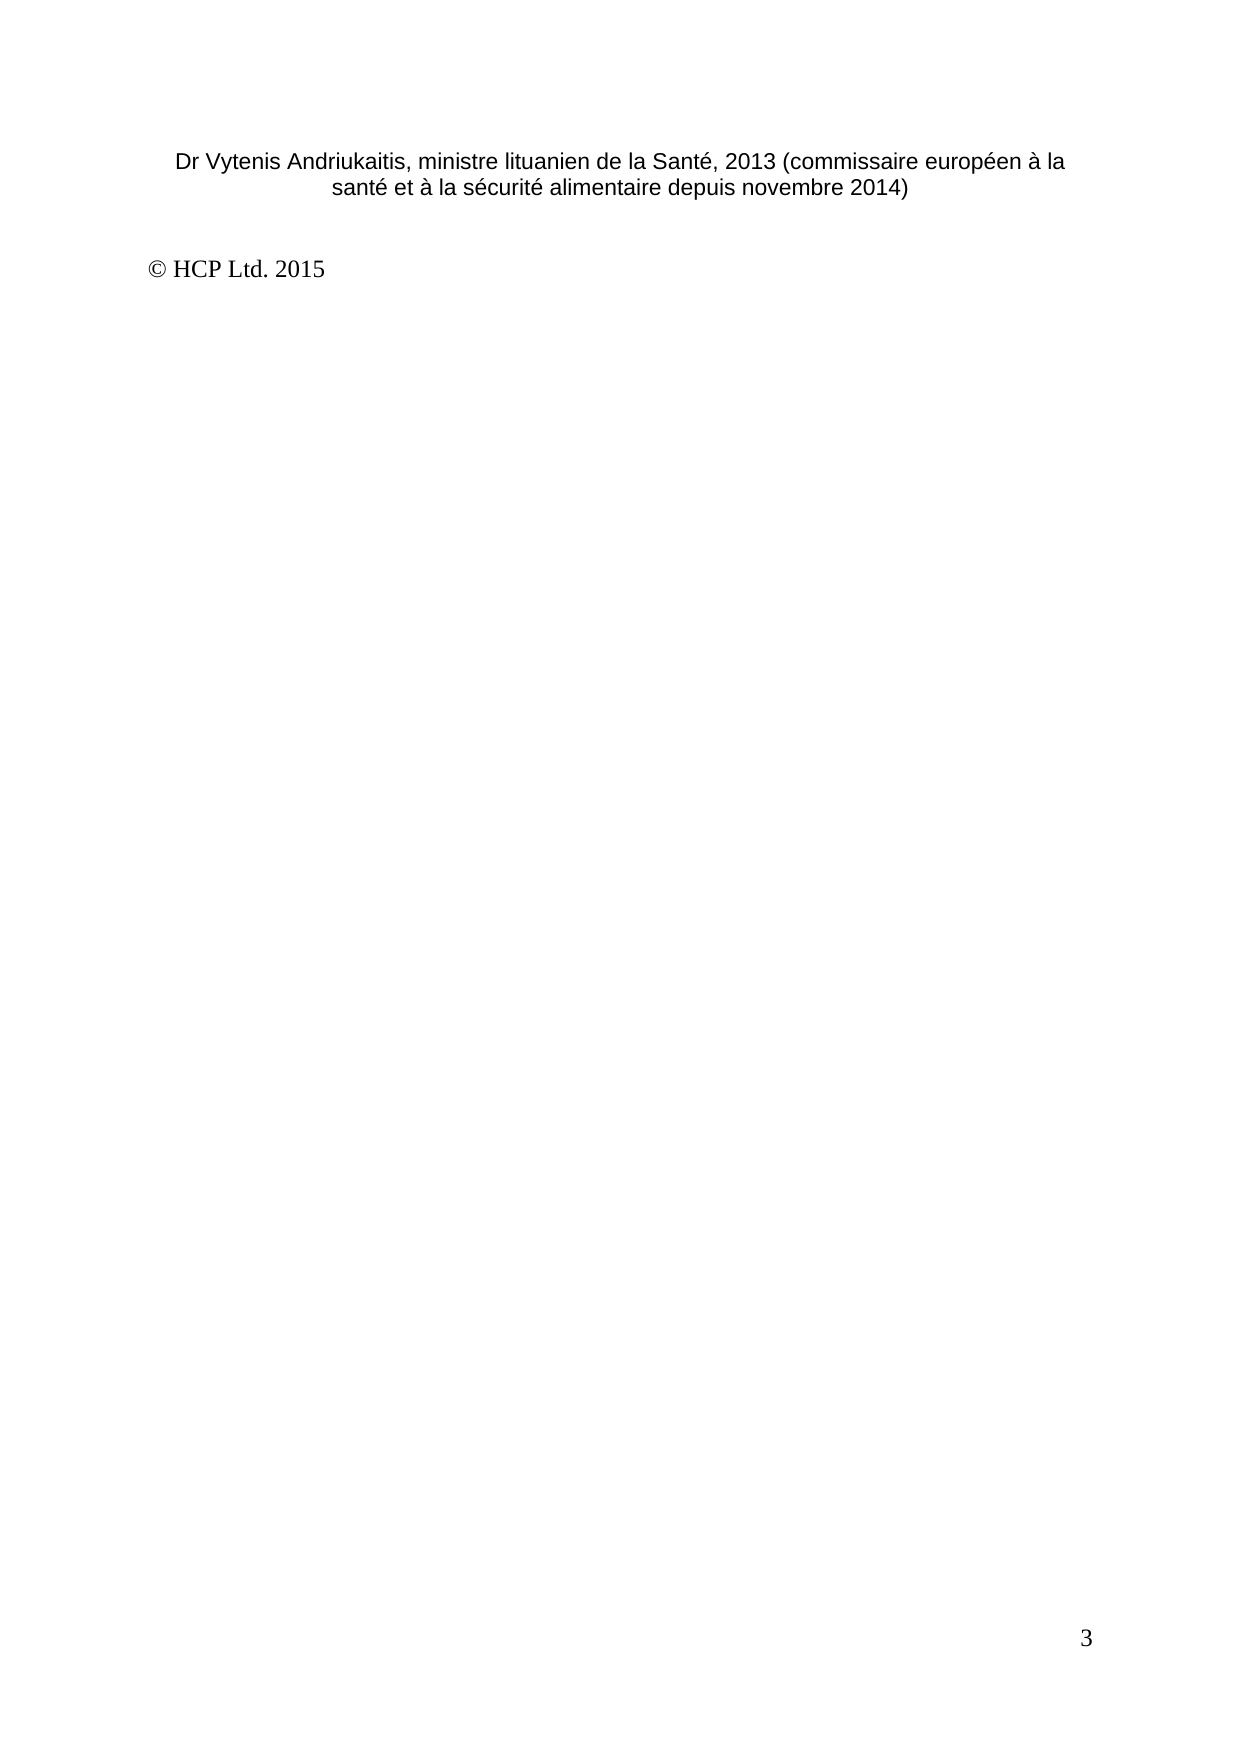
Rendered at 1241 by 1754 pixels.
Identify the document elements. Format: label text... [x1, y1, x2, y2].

text Dr Vytenis Andriukaitis, ministre lituanien de la Santé, 2013 (commissaire européen à la santé et à la sécurité alimentaire depuis novembre 2014) [148, 148, 332, 200]
text Dr Vytenis Andriukaitis, ministre lituanien de la Santé, 2013 (commissaire européen à la santé et à la sécurité alimentaire depuis novembre 2014) [909, 148, 1093, 200]
text © HCP Ltd. 2015 [148, 254, 1093, 283]
